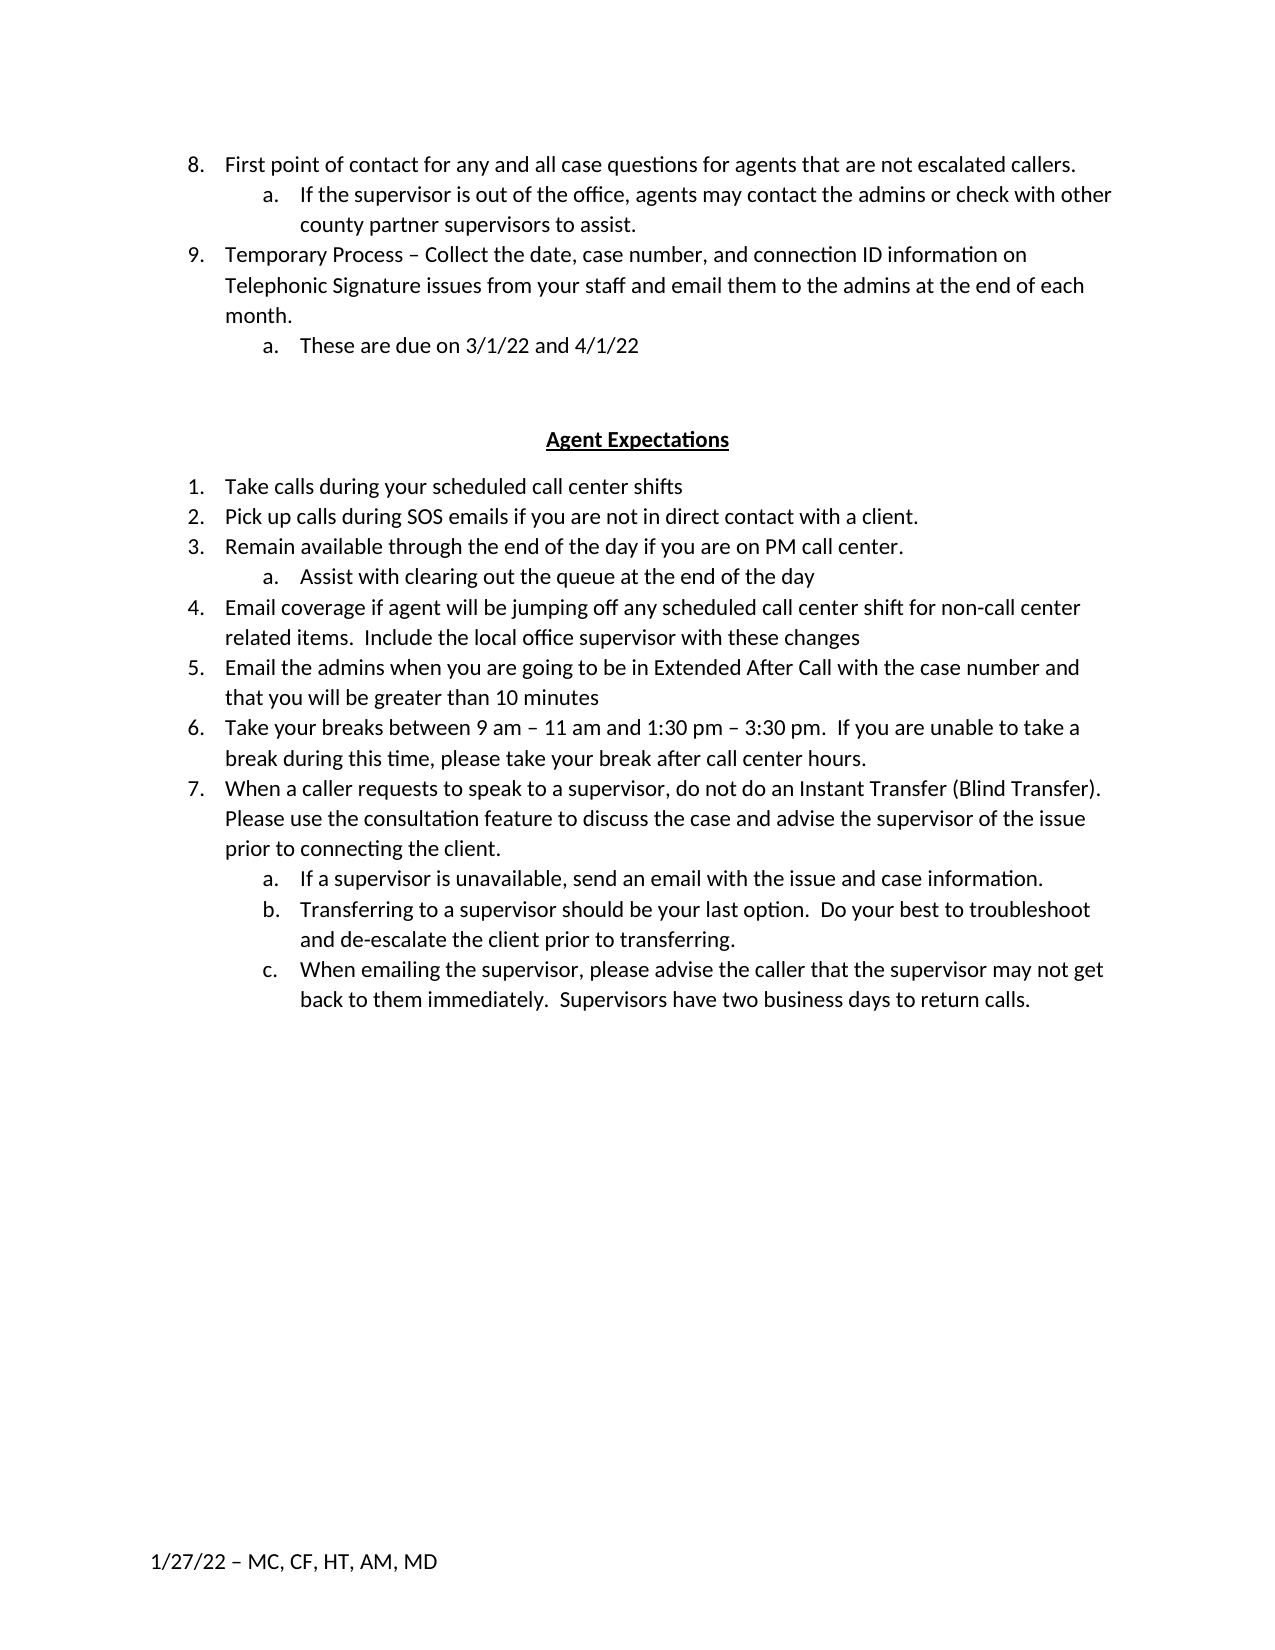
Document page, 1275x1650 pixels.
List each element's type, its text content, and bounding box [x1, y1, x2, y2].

list First point of contact for any and all case questions for agents that are not escalated callers. [187, 150, 1125, 178]
list Pick up calls during SOS emails if you are not in direct contact with a client. [187, 502, 1125, 530]
list Take your breaks between 9 am – 11 am and 1:30 pm – 3:30 pm. If you are unable to take a break during this time, please take your break after call center hours. [187, 713, 1125, 772]
list Remain available through the end of the day if you are on PM call center. [187, 532, 1125, 560]
list When a caller requests to speak to a supervisor, do not do an Instant Transfer (Blind Transfer). Please use the consultation feature to discuss the case and advise the supervisor of the issue prior to connecting the client. [187, 774, 1125, 862]
list Take calls during your scheduled call center shifts [187, 472, 1125, 500]
list These are due on 3/1/22 and 4/1/22 [262, 331, 1125, 359]
list Temporary Process – Collect the date, case number, and connection ID information on Telephonic Signature issues from your staff and email them to the admins at the end of each month. [187, 241, 1125, 329]
list If a supervisor is unavailable, send an email with the issue and case information. [262, 864, 1125, 893]
text Agent Expectations [150, 425, 1125, 453]
list Transferring to a supervisor should be your last option. Do your best to troubleshoot and de-escalate the client prior to transferring. [262, 895, 1125, 953]
list If the supervisor is out of the office, agents may contact the admins or check with other county partner supervisors to assist. [262, 180, 1125, 238]
list Assist with clearing out the queue at the end of the day [262, 562, 1125, 591]
list Email the admins when you are going to be in Extended After Call with the case number and that you will be greater than 10 minutes [187, 653, 1125, 711]
list Email coverage if agent will be jumping off any scheduled call center shift for non-call center related items. Include the local office supervisor with these changes [187, 593, 1125, 651]
list When emailing the supervisor, please advise the caller that the supervisor may not get back to them immediately. Supervisors have two business days to return calls. [262, 955, 1125, 1013]
